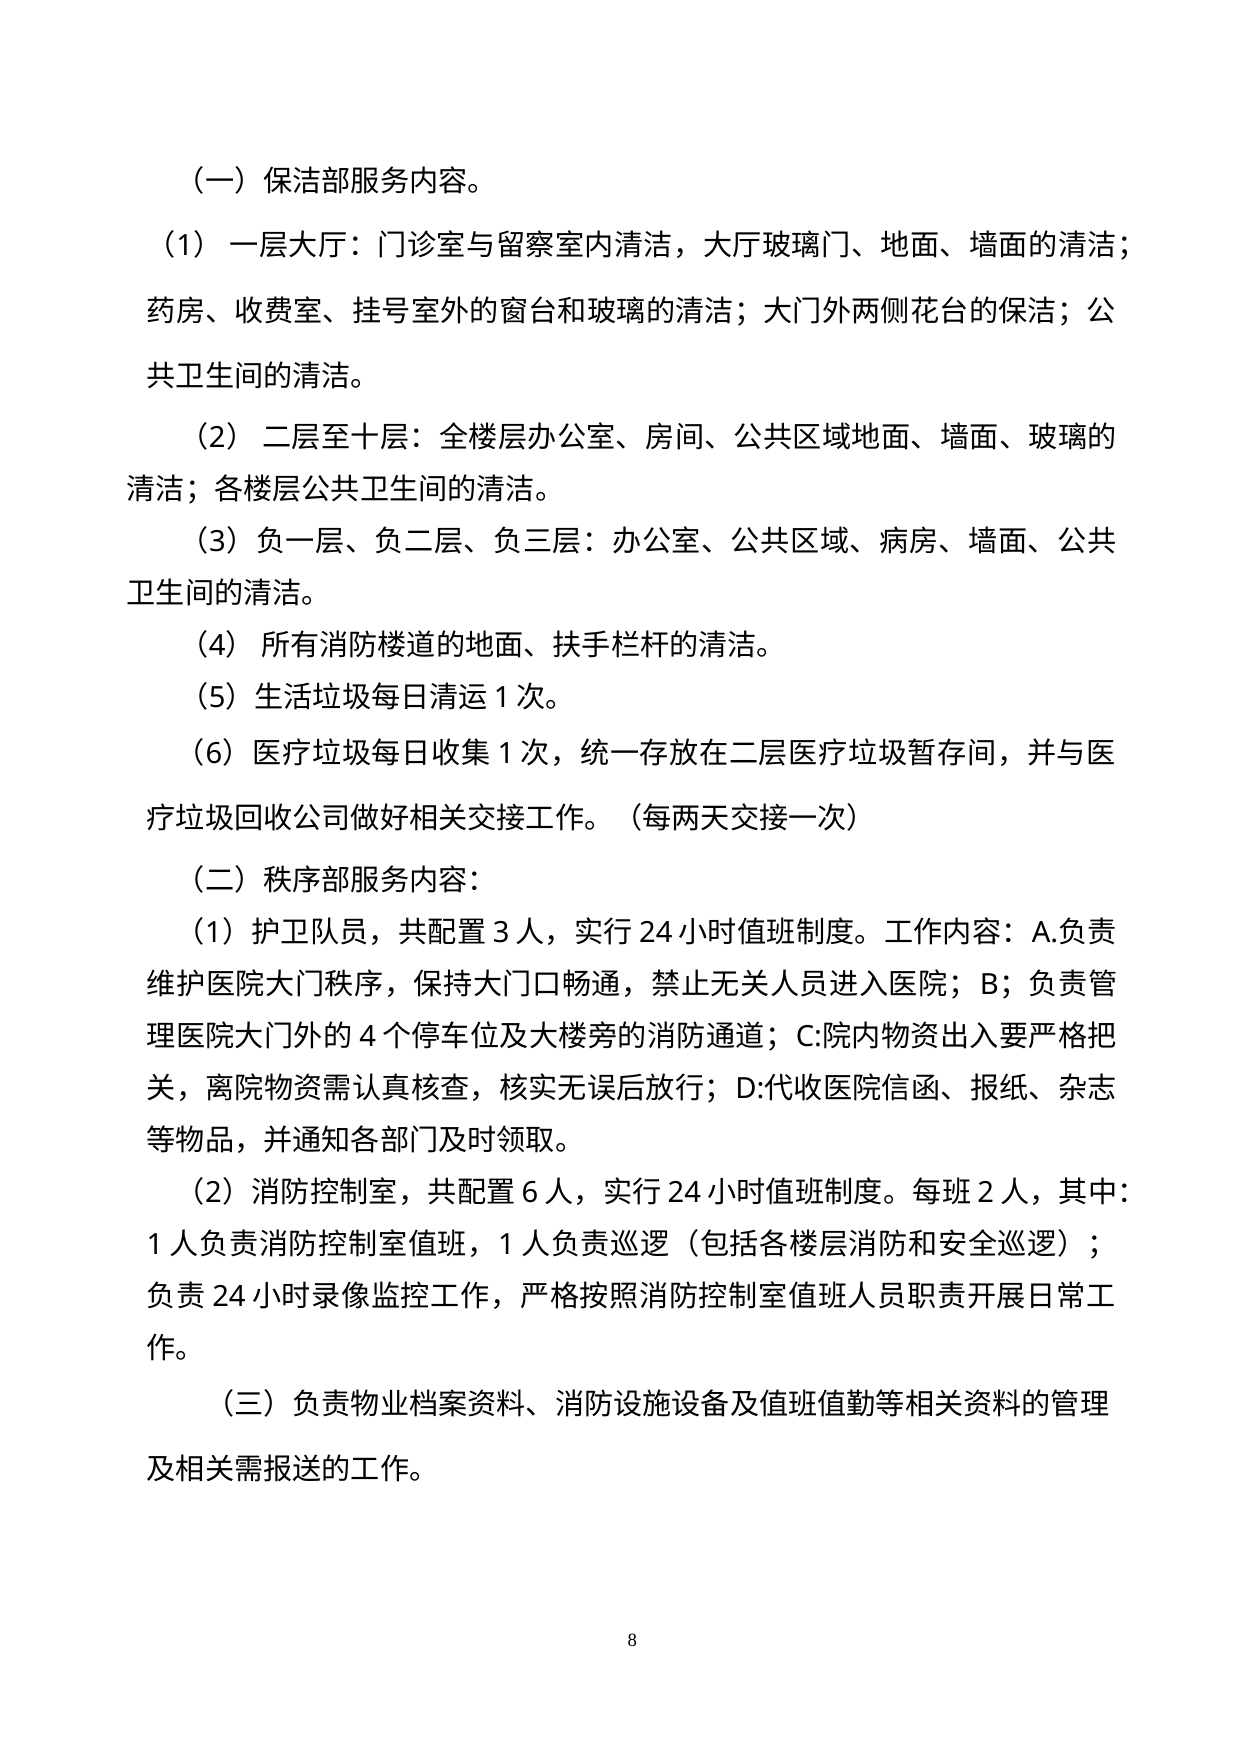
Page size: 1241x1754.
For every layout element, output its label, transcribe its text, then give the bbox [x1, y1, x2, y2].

text （3）负一层、负二层、负三层：办公室、公共区域、病房、墙面、公共卫生间的清洁。 [126, 510, 1117, 614]
text （4） 所有消防楼道的地面、扶手栏杆的清洁。 [126, 614, 1117, 666]
text （5）生活垃圾每日清运1次。 [126, 666, 1117, 718]
list （6）医疗垃圾每日收集1次，统一存放在二层医疗垃圾暂存间，并与医疗垃圾回收公司做好相关交接工作。（每两天交接一次） [146, 718, 1117, 848]
text （二）秩序部服务内容： [146, 848, 1117, 900]
text （1） 一层大厅：门诊室与留察室内清洁，大厅玻璃门、地面、墙面的清洁；药房、收费室、挂号室外的窗台和玻璃的清洁；大门外两侧花台的保洁；公共卫生间的清洁。 [146, 211, 1117, 406]
text （2）消防控制室，共配置6人，实行24小时值班制度。每班2人，其中：1人负责消防控制室值班，1人负责巡逻（包括各楼层消防和安全巡逻）；负责24小时录像监控工作，严格按照消防控制室值班人员职责开展日常工作。 [146, 1161, 1117, 1369]
text （2） 二层至十层：全楼层办公室、房间、公共区域地面、墙面、玻璃的清洁；各楼层公共卫生间的清洁。 [126, 406, 1117, 510]
text （一）保洁部服务内容。 [146, 146, 1117, 211]
text （1）护卫队员，共配置3人，实行24小时值班制度。工作内容：A.负责维护医院大门秩序，保持大门口畅通，禁止无关人员进入医院；B；负责管理医院大门外的4个停车位及大楼旁的消防通道；C:院内物资出入要严格把关，离院物资需认真核查，核实无误后放行；D:代收医院信函、报纸、杂志等物品，并通知各部门及时领取。 [146, 900, 1117, 1161]
text （三）负责物业档案资料、消防设施设备及值班值勤等相关资料的管理及相关需报送的工作。 [146, 1369, 1117, 1499]
